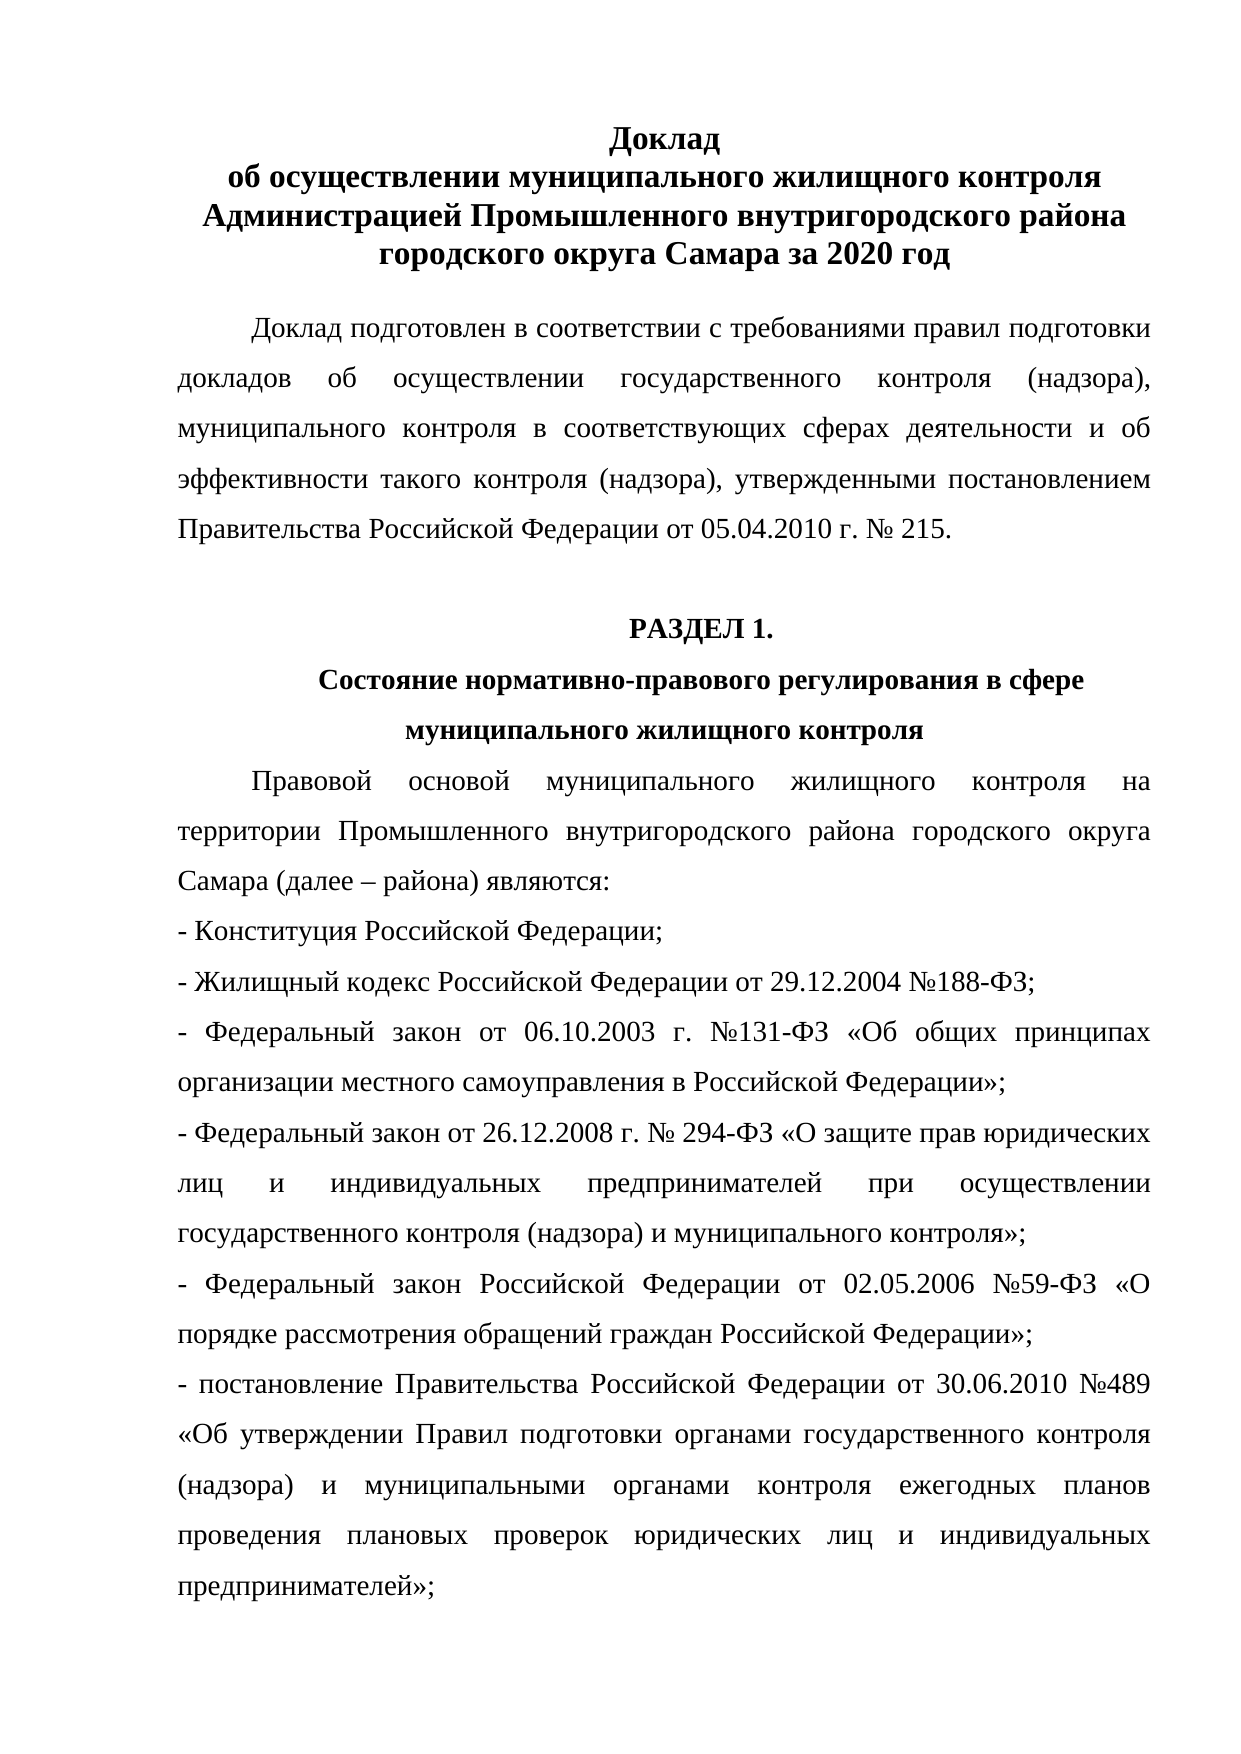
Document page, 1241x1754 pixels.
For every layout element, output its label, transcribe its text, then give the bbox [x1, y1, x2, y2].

text Доклад [177, 118, 1152, 156]
text об осуществлении муниципального жилищного контроля Администрацией Промышленного внутригородского района городского округа Самара за 2020 год [177, 156, 1152, 271]
text - Жилищный кодекс Российской Федерации от 29.12.2004 №188-ФЗ; [177, 964, 1152, 997]
text Правовой основой муниципального жилищного контроля на территории Промышленного внутригородского района городского округа Самара (далее – района) являются: [177, 763, 1152, 897]
text Доклад подготовлен в соответствии с требованиями правил подготовки докладов об осуществлении государственного контроля (надзора), муниципального контроля в соответствующих сферах деятельности и об эффективности такого контроля (надзора), утвержденными постановлением Правительства Российской Федерации от 05.04.2010 г. № 215. [177, 310, 1152, 544]
text - Федеральный закон Российской Федерации от 02.05.2006 №59-ФЗ «О порядке рассмотрения обращений граждан Российской Федерации»; [177, 1266, 1152, 1349]
text Состояние нормативно-правового регулирования в сфере муниципального жилищного контроля [177, 662, 1152, 746]
text - Конституция Российской Федерации; [177, 913, 1152, 947]
text - постановление Правительства Российской Федерации от 30.06.2010 №489 «Об утверждении Правил подготовки органами государственного контроля (надзора) и муниципальными органами контроля ежегодных планов проведения плановых проверок юридических лиц и индивидуальных предпринимателей»; [177, 1366, 1152, 1601]
text - Федеральный закон от 26.12.2008 г. № 294-ФЗ «О защите прав юридических лиц и индивидуальных предпринимателей при осуществлении государственного контроля (надзора) и муниципального контроля»; [177, 1115, 1152, 1249]
text - Федеральный закон от 06.10.2003 г. №131-ФЗ «Об общих принципах организации местного самоуправления в Российской Федерации»; [177, 1014, 1152, 1098]
text РАЗДЕЛ 1. [177, 612, 1152, 645]
